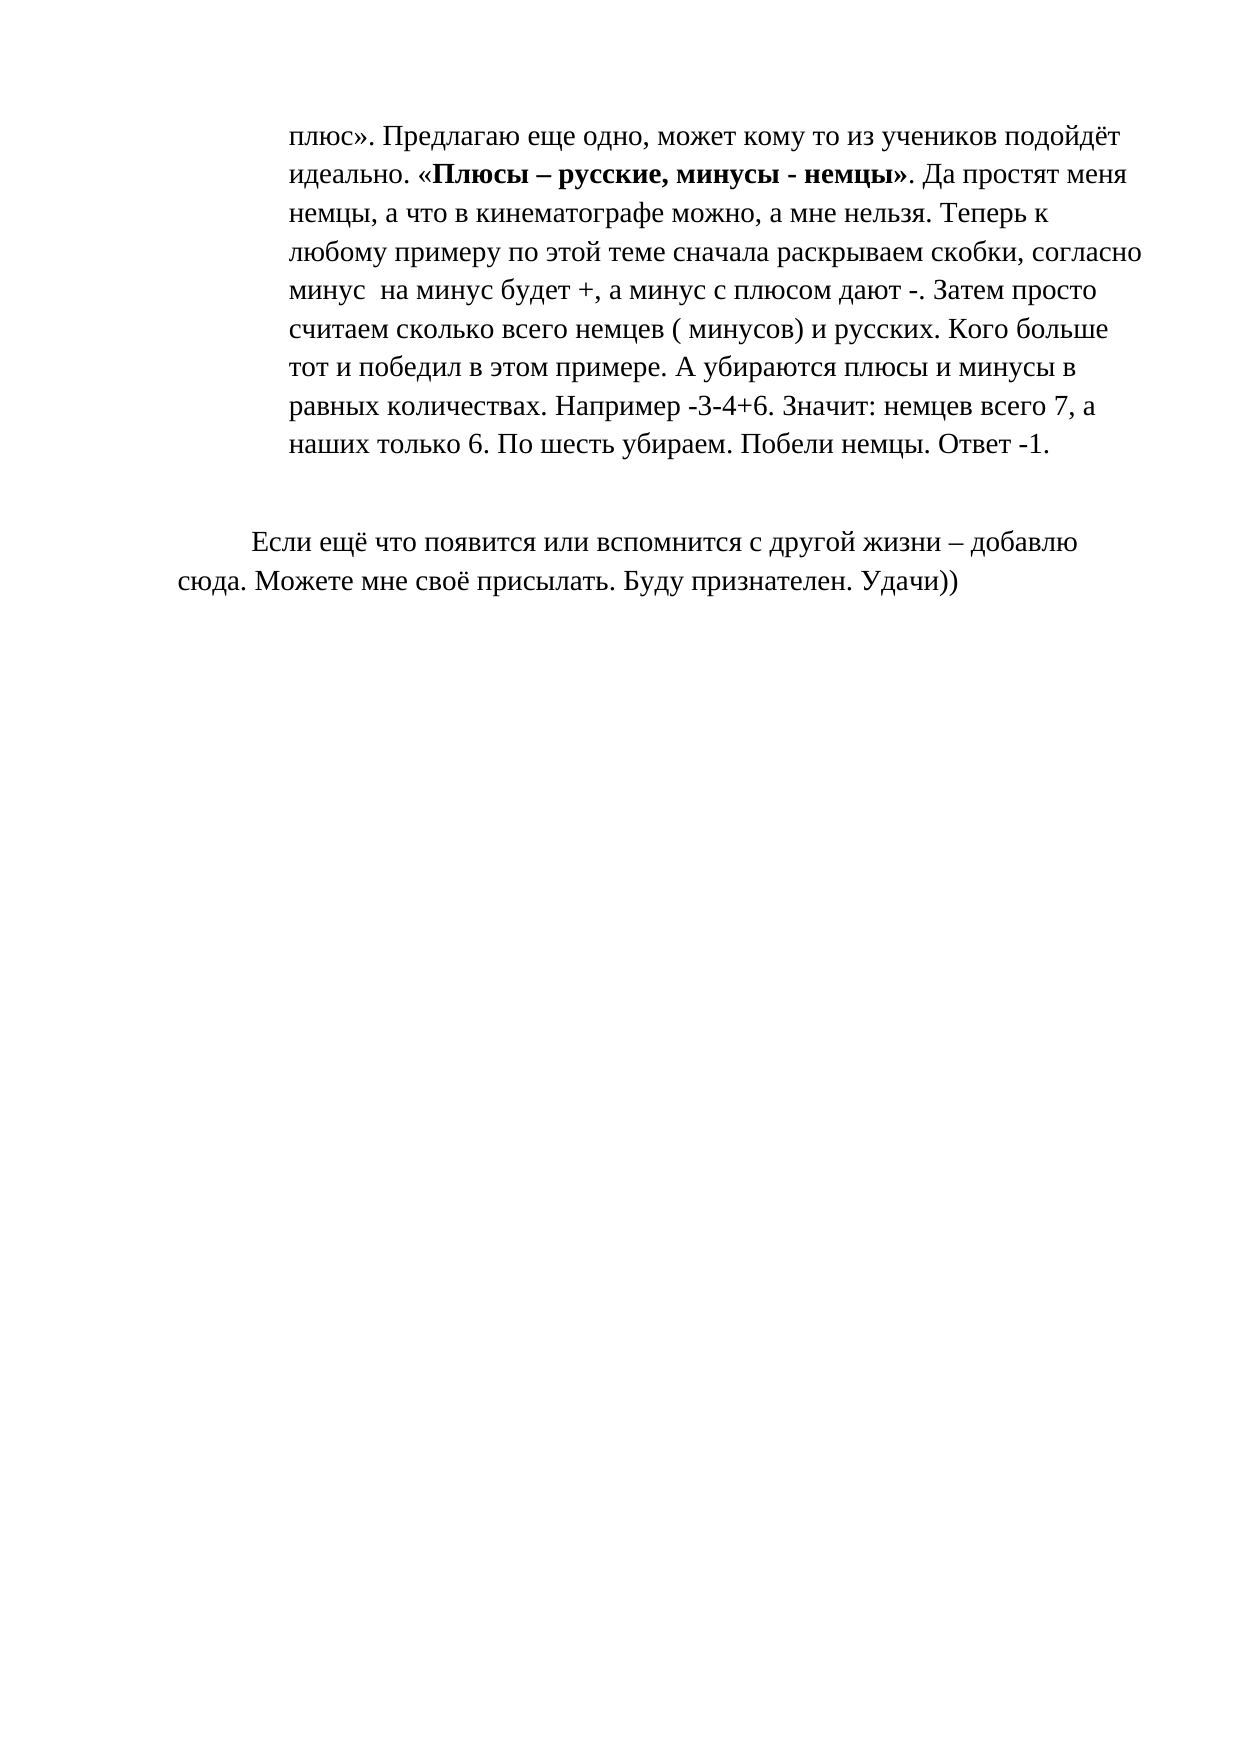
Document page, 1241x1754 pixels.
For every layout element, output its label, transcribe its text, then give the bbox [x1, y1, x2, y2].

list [251, 118, 1152, 460]
text Если ещё что появится или вспомнится с другой жизни – добавлю сюда. Можете мне своё присылать. Буду признателен. Удачи)) [177, 524, 1152, 596]
